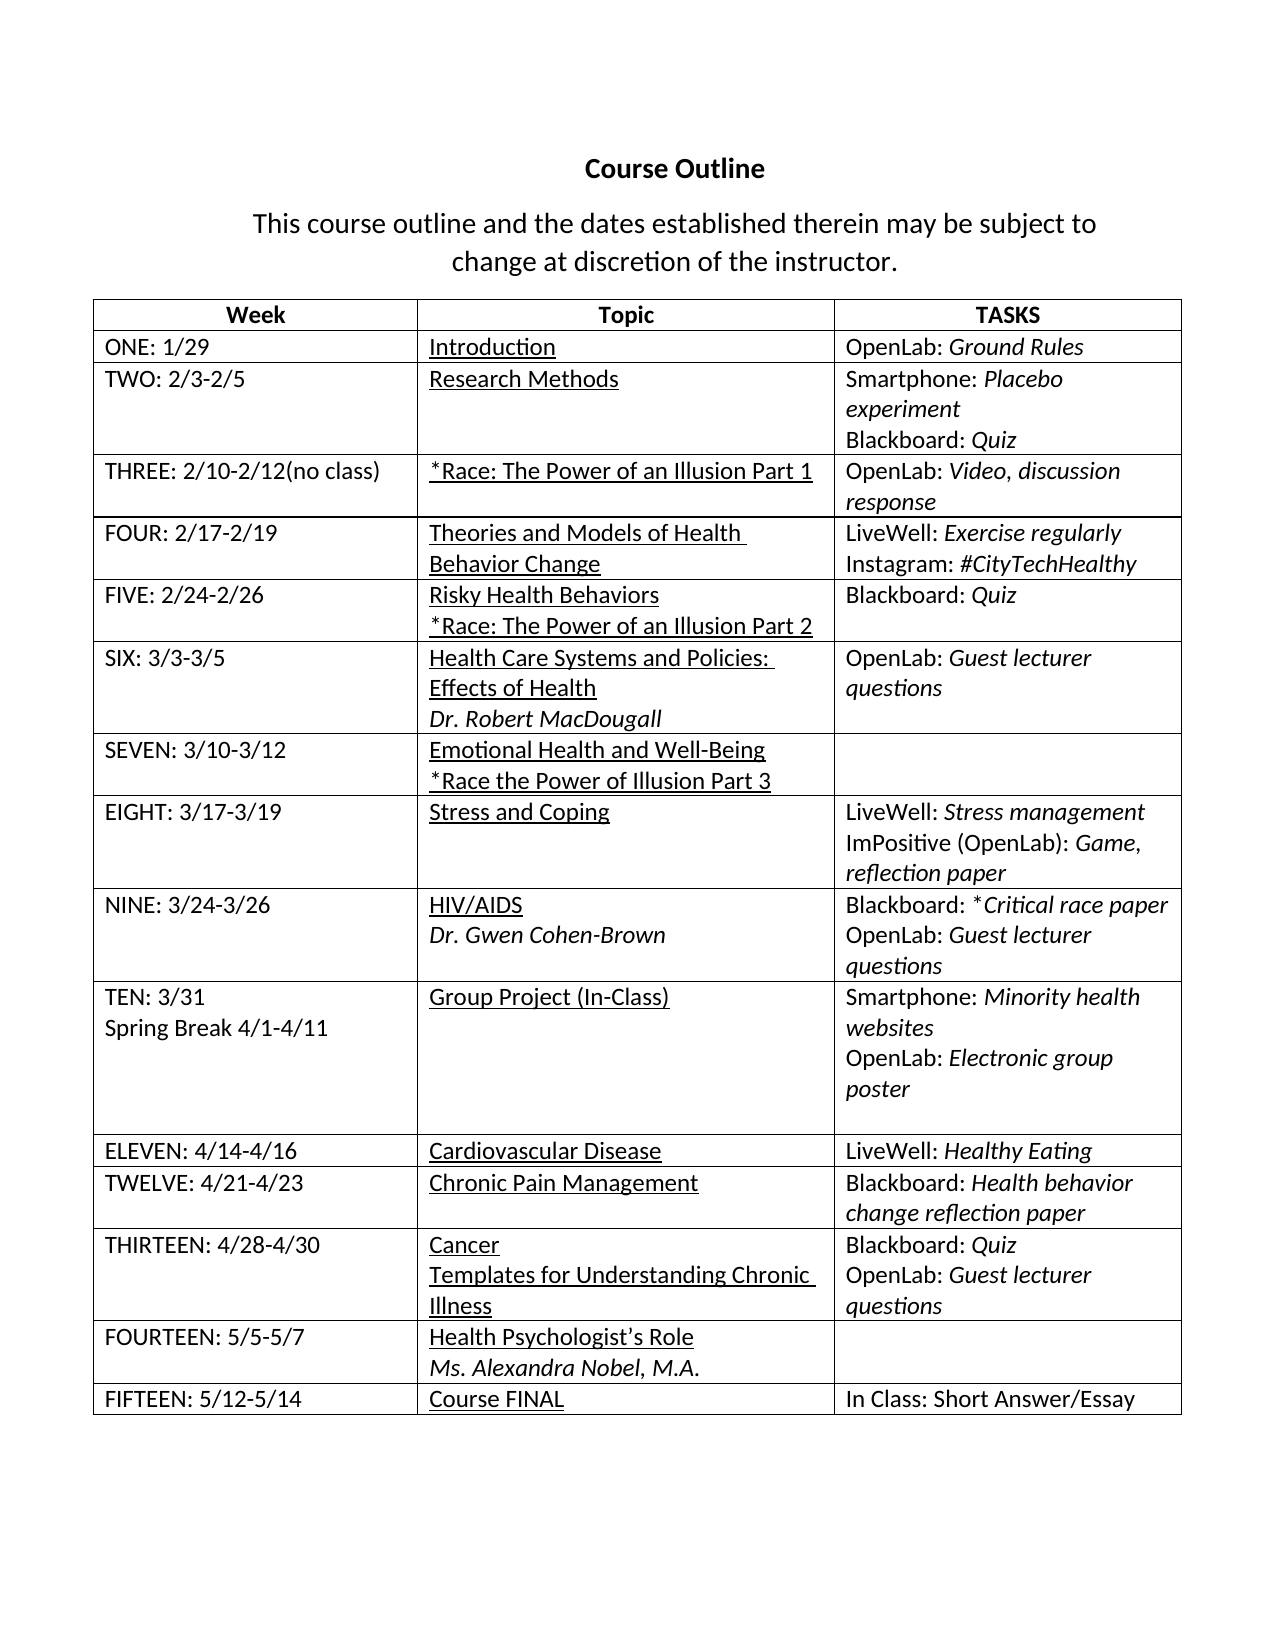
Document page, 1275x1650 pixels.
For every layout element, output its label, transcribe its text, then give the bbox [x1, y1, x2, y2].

table_cell FIFTEEN: 5/12-5/14 [94, 1384, 417, 1414]
table_cell NINE: 3/24-3/26 [94, 889, 417, 981]
table_cell Course FINAL [418, 1384, 834, 1414]
table_cell SIX: 3/3-3/5 [94, 642, 417, 733]
text This course outline and the dates established therein may be subject to change at discretion of the instructor. [225, 205, 1125, 279]
table_cell Research Methods [418, 363, 834, 454]
table_cell Emotional Health and Well-Being *Race the Power of Illusion Part 3 [418, 734, 834, 795]
table_cell Introduction [418, 331, 834, 362]
table_cell Blackboard: Quiz [835, 580, 1181, 641]
table_cell TWO: 2/3-2/5 [94, 363, 417, 454]
table_cell [835, 734, 1181, 795]
table_cell Health Psychologist’s Role Ms. Alexandra Nobel, M.A. [418, 1321, 834, 1382]
table_cell OpenLab: Video, discussion response [835, 455, 1181, 516]
table_cell TEN: 3/31 Spring Break 4/1-4/11 [94, 982, 417, 1134]
table_cell Cancer Templates for Understanding Chronic Illness [418, 1229, 834, 1320]
table_cell HIV/AIDS Dr. Gwen Cohen-Brown [418, 889, 834, 981]
table_cell TWELVE: 4/21-4/23 [94, 1167, 417, 1228]
table_cell FOURTEEN: 5/5-5/7 [94, 1321, 417, 1382]
table_cell LiveWell: Stress management ImPositive (OpenLab): Game, reflection paper [835, 796, 1181, 888]
table_cell THIRTEEN: 4/28-4/30 [94, 1229, 417, 1320]
table_cell Group Project (In-Class) [418, 982, 834, 1134]
table_header TASKS [835, 300, 1181, 330]
table_cell Blackboard: Health behavior change reflection paper [835, 1167, 1181, 1228]
table_cell ELEVEN: 4/14-4/16 [94, 1135, 417, 1166]
table_cell Health Care Systems and Policies: Effects of Health Dr. Robert MacDougall [418, 642, 834, 733]
table_cell Cardiovascular Disease [418, 1135, 834, 1166]
table_cell In Class: Short Answer/Essay [835, 1384, 1181, 1414]
table_cell Stress and Coping [418, 796, 834, 888]
table_cell LiveWell: Healthy Eating [835, 1135, 1181, 1166]
table_cell EIGHT: 3/17-3/19 [94, 796, 417, 888]
table_cell SEVEN: 3/10-3/12 [94, 734, 417, 795]
table_cell ONE: 1/29 [94, 331, 417, 362]
table_cell FIVE: 2/24-2/26 [94, 580, 417, 641]
table_cell [835, 1321, 1181, 1382]
table_header Topic [418, 300, 834, 330]
table_cell OpenLab: Ground Rules [835, 331, 1181, 362]
table_cell *Race: The Power of an Illusion Part 1 [418, 455, 834, 516]
table_cell Smartphone: Minority health websites OpenLab: Electronic group poster [835, 982, 1181, 1134]
table_cell Risky Health Behaviors *Race: The Power of an Illusion Part 2 [418, 580, 834, 641]
table_cell THREE: 2/10-2/12(no class) [94, 455, 417, 516]
text Course Outline [225, 150, 1125, 186]
table_cell Theories and Models of Health Behavior Change [418, 518, 834, 578]
table_cell Chronic Pain Management [418, 1167, 834, 1228]
table_cell FOUR: 2/17-2/19 [94, 518, 417, 578]
table_header Week [94, 300, 417, 330]
table_cell Blackboard: Quiz OpenLab: Guest lecturer questions [835, 1229, 1181, 1320]
table_cell Smartphone: Placebo experiment Blackboard: Quiz [835, 363, 1181, 454]
table_cell OpenLab: Guest lecturer questions [835, 642, 1181, 733]
table_cell LiveWell: Exercise regularly Instagram: #CityTechHealthy [835, 518, 1181, 578]
table_cell Blackboard: *Critical race paper OpenLab: Guest lecturer questions [835, 889, 1181, 981]
